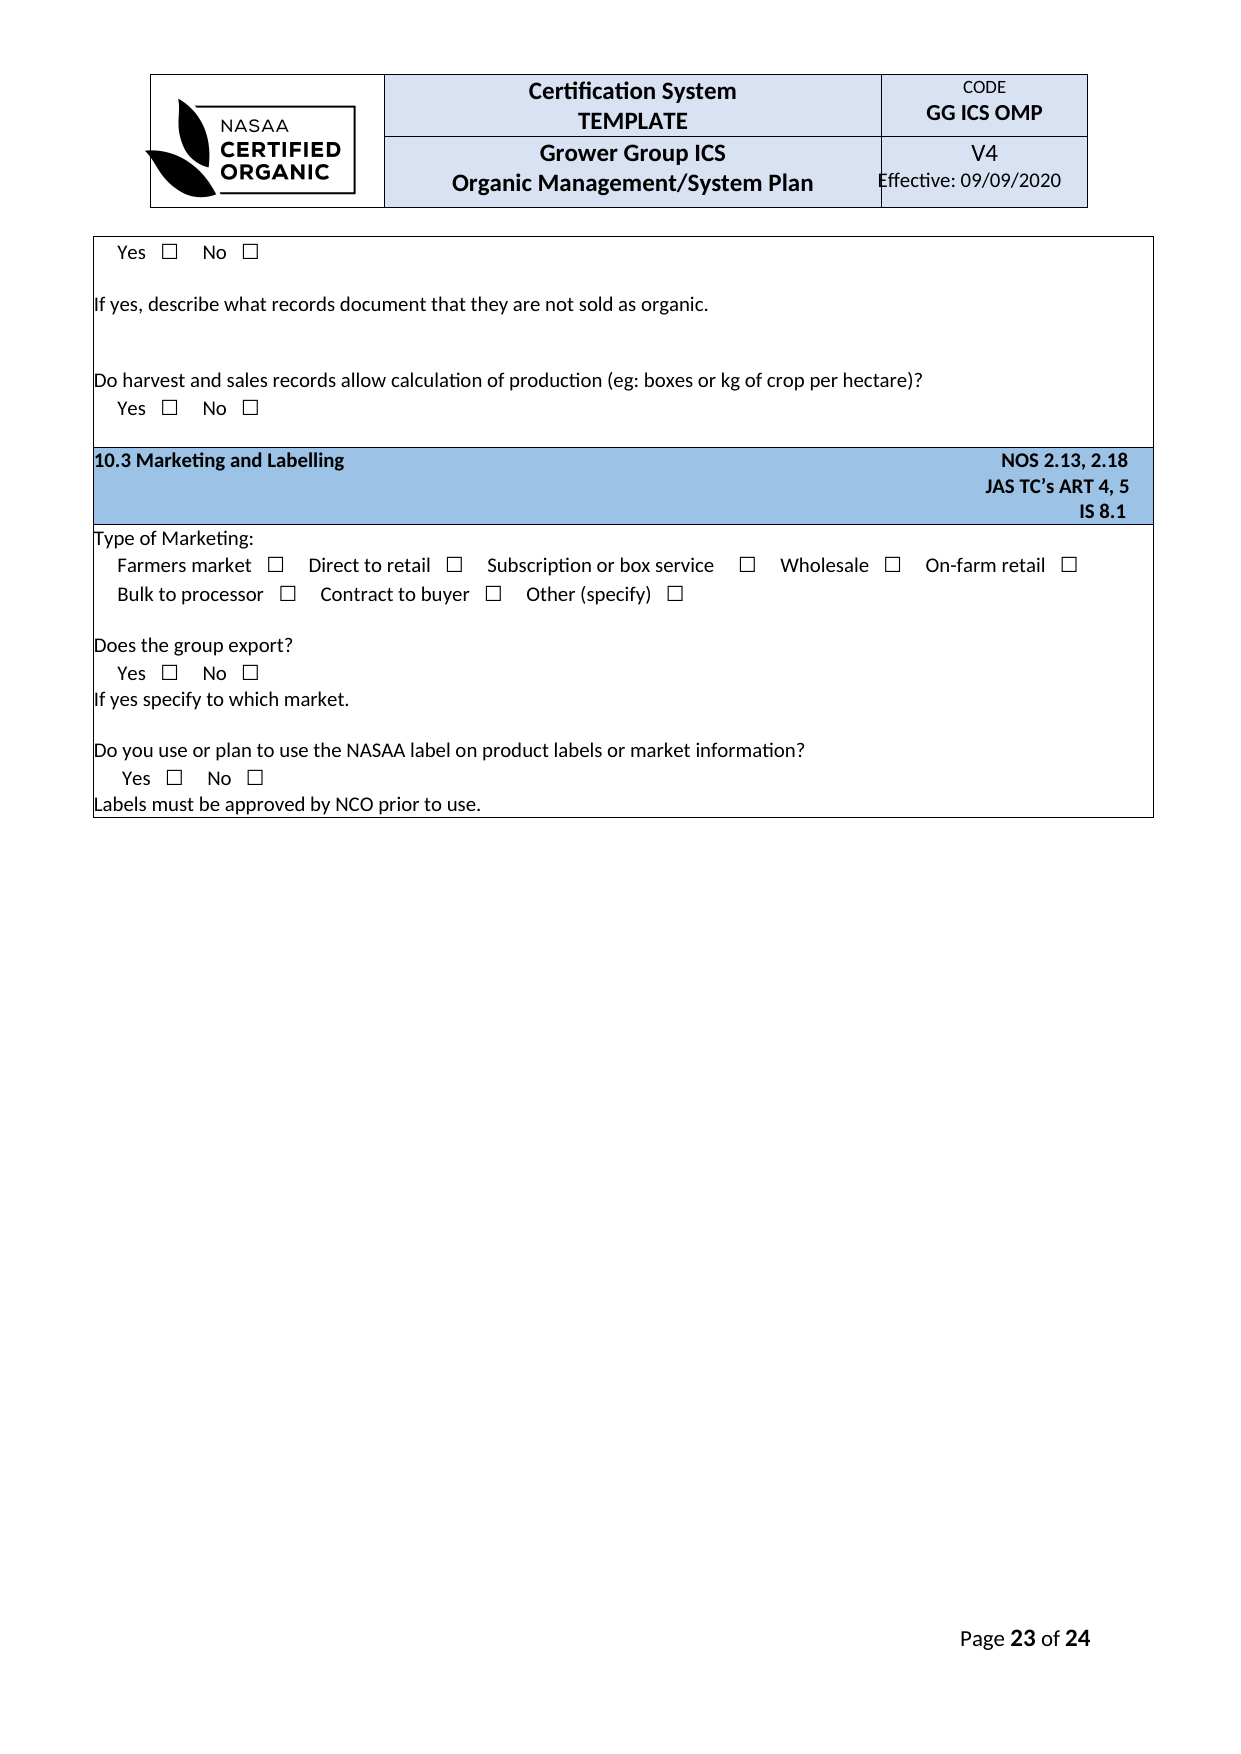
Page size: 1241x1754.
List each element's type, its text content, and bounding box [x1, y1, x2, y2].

table_cell 10.3 Marketing and Labelling NOS 2.13, 2.18 JAS TC’s ART 4, 5 IS 8.1 [94, 448, 1153, 524]
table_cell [94, 237, 1153, 447]
table_cell Type of Marketing: Farmers market Direct to retail Subscription or box service Wholesale On-farm retail Bulk to processor Contract to buyer Other (specify) Does the group export? Yes No If yes specify to which market. Do you use or plan to use the NASAA label on product labels or market information? Yes No Labels must be approved by NCO prior to use. [94, 525, 1153, 817]
